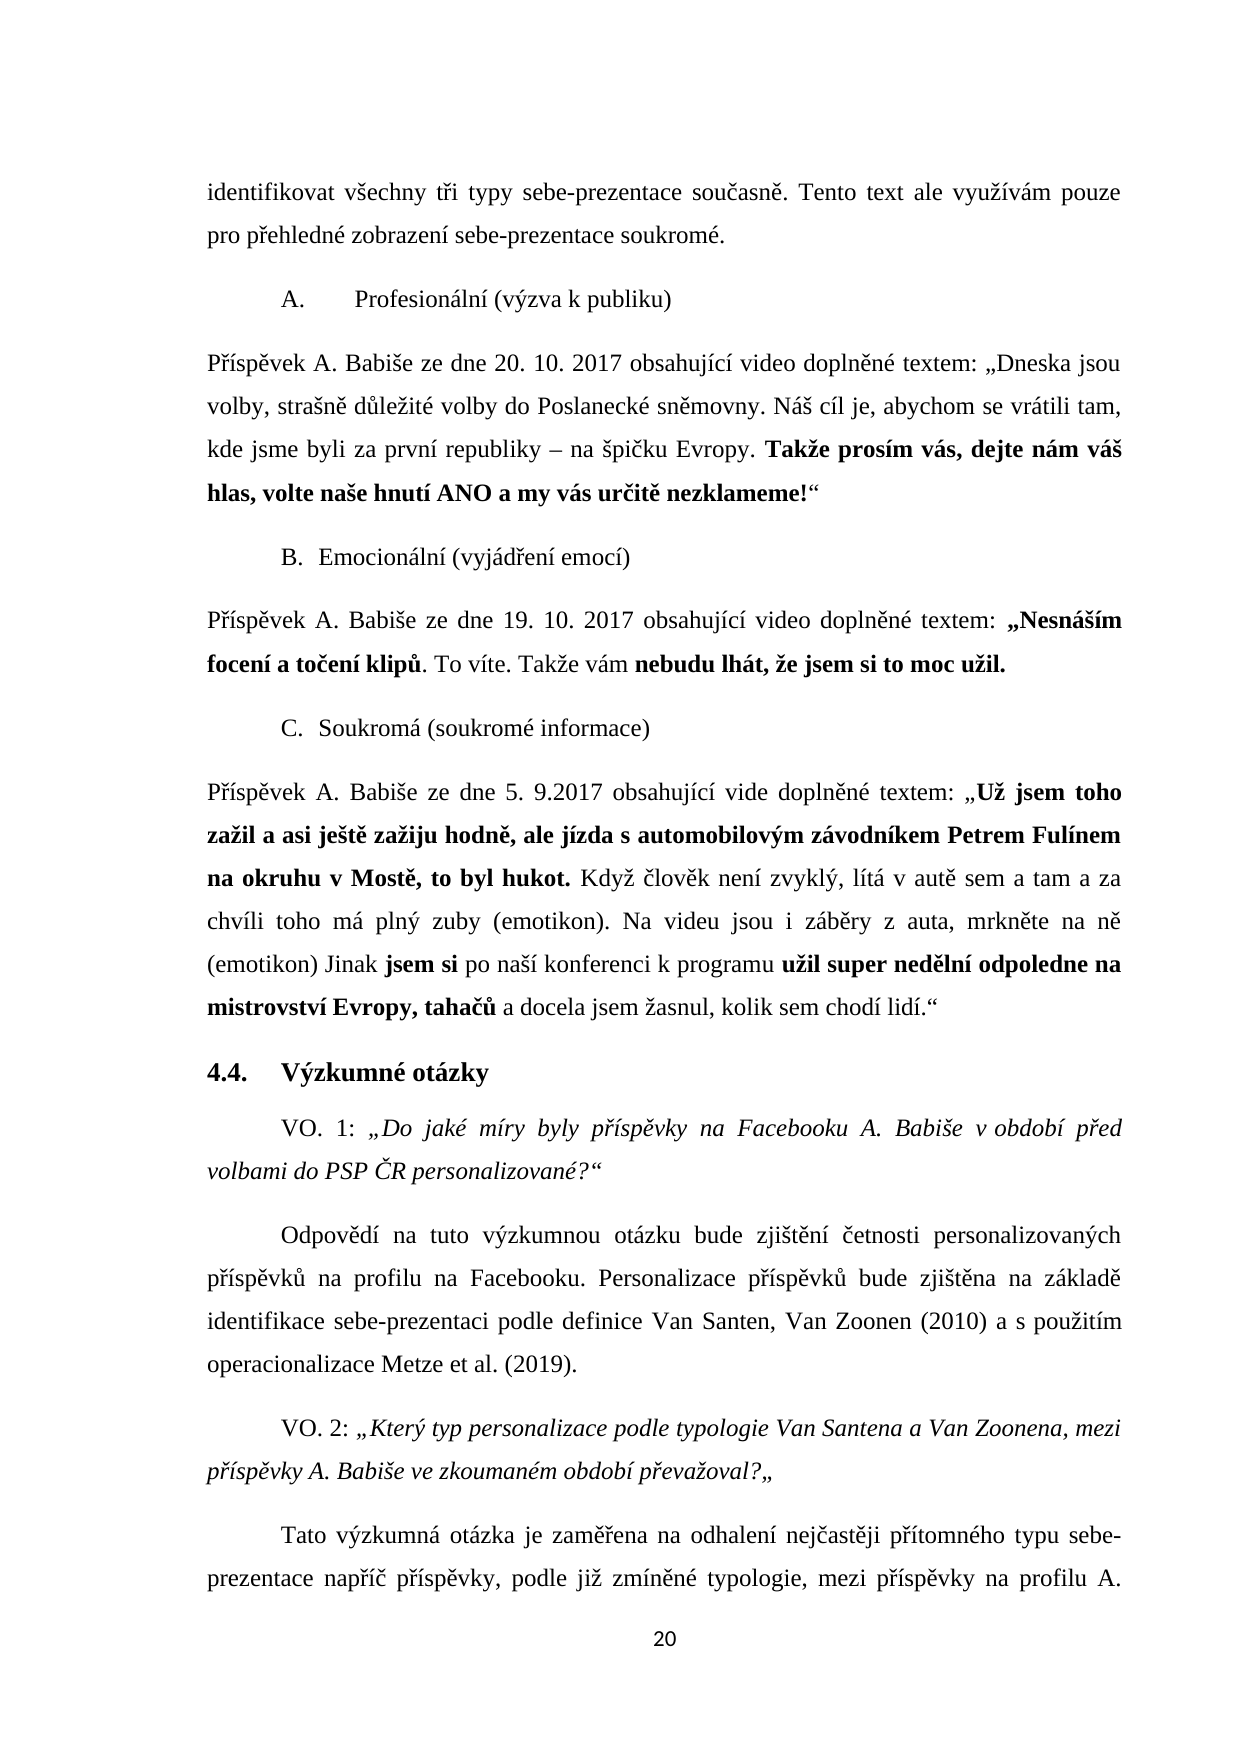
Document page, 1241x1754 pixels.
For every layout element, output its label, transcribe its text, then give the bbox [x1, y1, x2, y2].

text Odpovědí na tuto výzkumnou otázku bude zjištění četnosti personalizovaných příspěvků na profilu na Facebooku. Personalizace příspěvků bude zjištěna na základě identifikace sebe-prezentaci podle definice Van Santen, Van Zoonen (2010) a s použitím operacionalizace Metze et al. (2019). [207, 1220, 1122, 1378]
text VO. 2: „Který typ personalizace podle typologie Van Santena a Van Zoonena, mezi příspěvky A. Babiše ve zkoumaném období převažoval?„ [207, 1413, 1122, 1485]
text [207, 177, 1122, 249]
list Profesionální (výzva k publiku) [281, 284, 1122, 313]
text Příspěvek A. Babiše ze dne 5. 9.2017 obsahující vide doplněné textem: „Už jsem toho zažil a asi ještě zažiju hodně, ale jízda s automobilovým závodníkem Petrem Fulínem na okruhu v Mostě, to byl hukot. Když člověk není zvyklý, lítá v autě sem a tam a za chvíli toho má plný zuby (emotikon). Na videu jsou i záběry z auta, mrkněte na ně (emotikon) Jinak jsem si po naší konferenci k programu užil super nedělní odpoledne na mistrovství Evropy, tahačů a docela jsem žasnul, kolik sem chodí lidí.“ [207, 777, 1122, 1021]
text Příspěvek A. Babiše ze dne 20. 10. 2017 obsahující video doplněné textem: „Dneska jsou volby, strašně důležité volby do Poslanecké sněmovny. Náš cíl je, abychom se vrátili tam, kde jsme byli za první republiky – na špičku Evropy. Takže prosím vás, dejte nám váš hlas, volte naše hnutí ANO a my vás určitě nezklameme!“ [207, 348, 1122, 506]
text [207, 1520, 1122, 1592]
list Emocionální (vyjádření emocí) [281, 542, 1122, 570]
text VO. 1: „Do jaké míry byly příspěvky na Facebooku A. Babiše v období před volbami do PSP ČR personalizované?“ [207, 1113, 1122, 1184]
subtitle Výzkumné otázky [207, 1056, 1122, 1087]
text Příspěvek A. Babiše ze dne 19. 10. 2017 obsahující video doplněné textem: „Nesnáším focení a točení klipů. To víte. Takže vám nebudu lhát, že jsem si to moc užil. [207, 606, 1122, 677]
list Soukromá (soukromé informace) [281, 713, 1122, 741]
